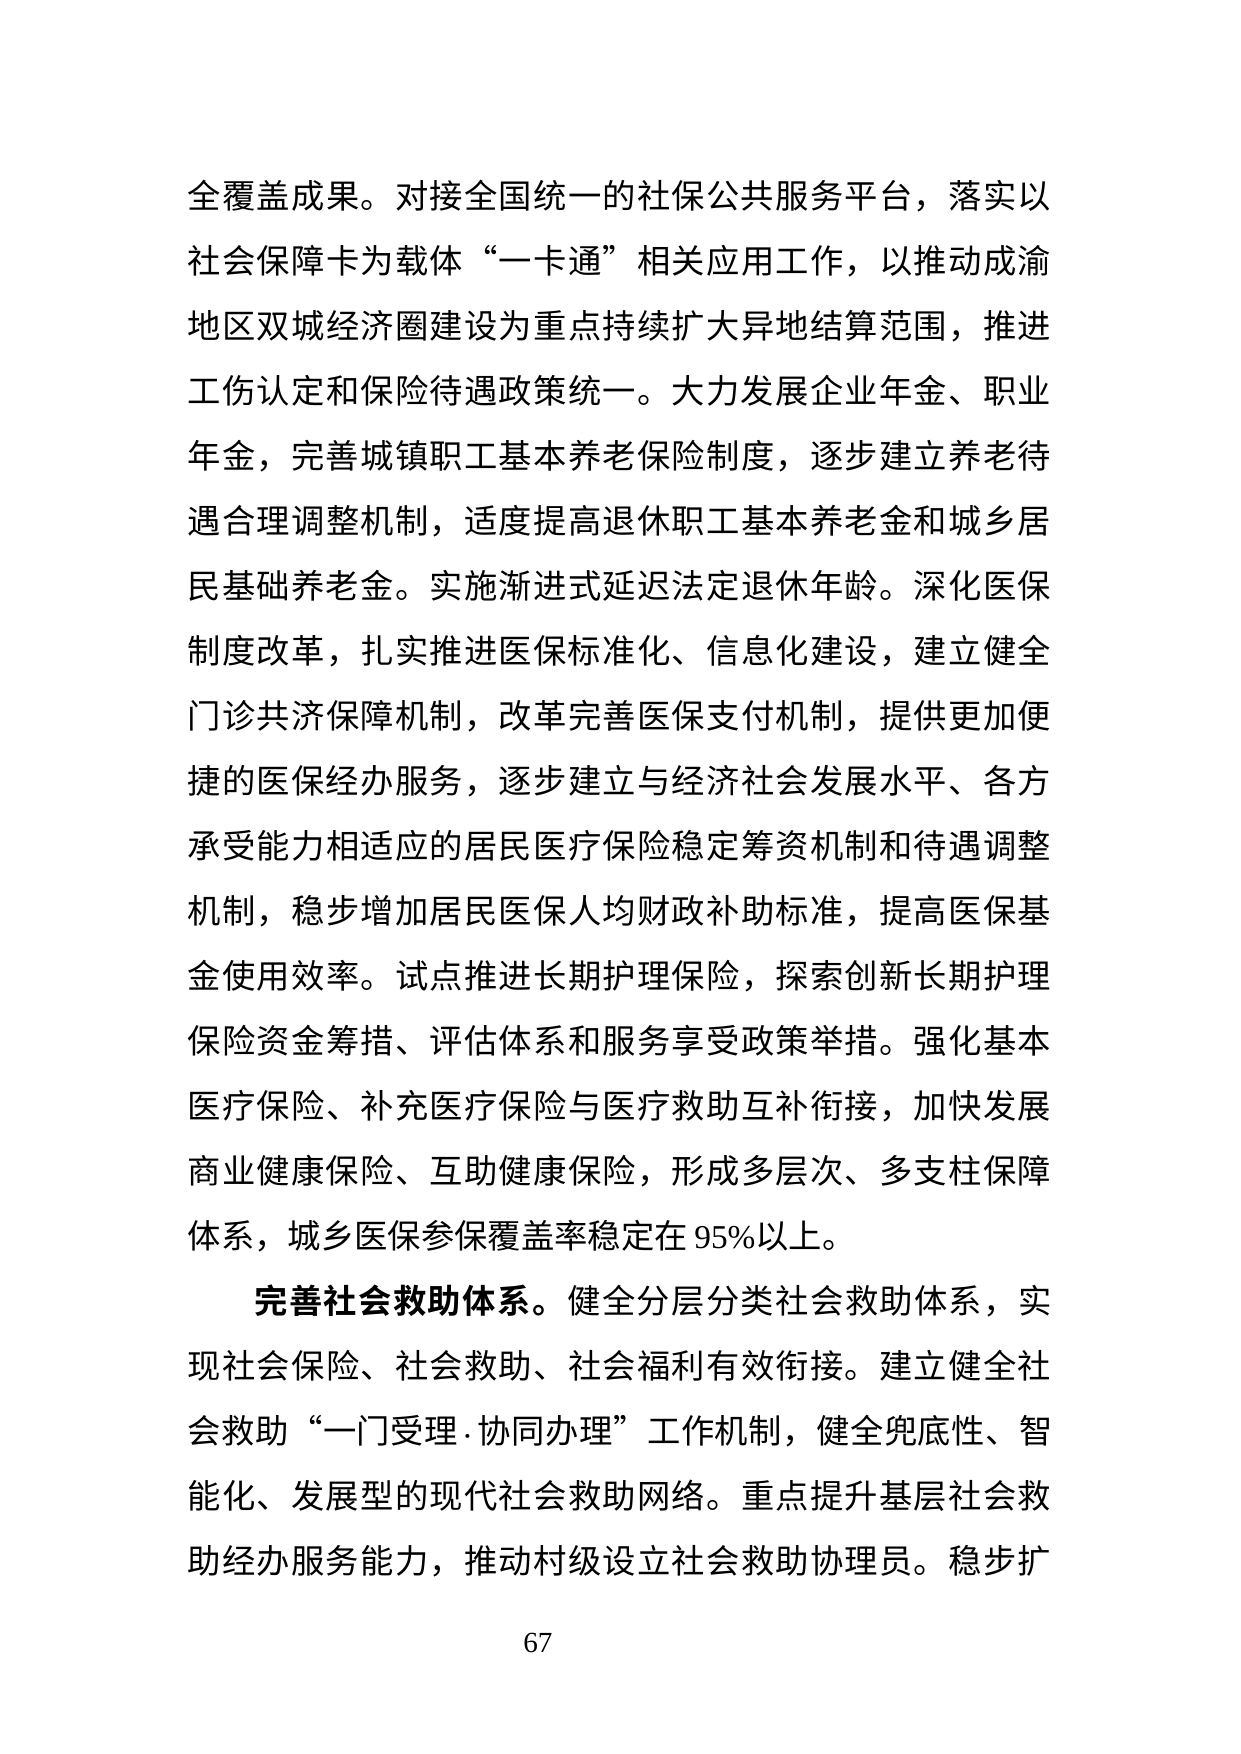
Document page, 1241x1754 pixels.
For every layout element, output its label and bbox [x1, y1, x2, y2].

text [187, 1267, 1053, 1592]
text [187, 162, 1053, 1267]
